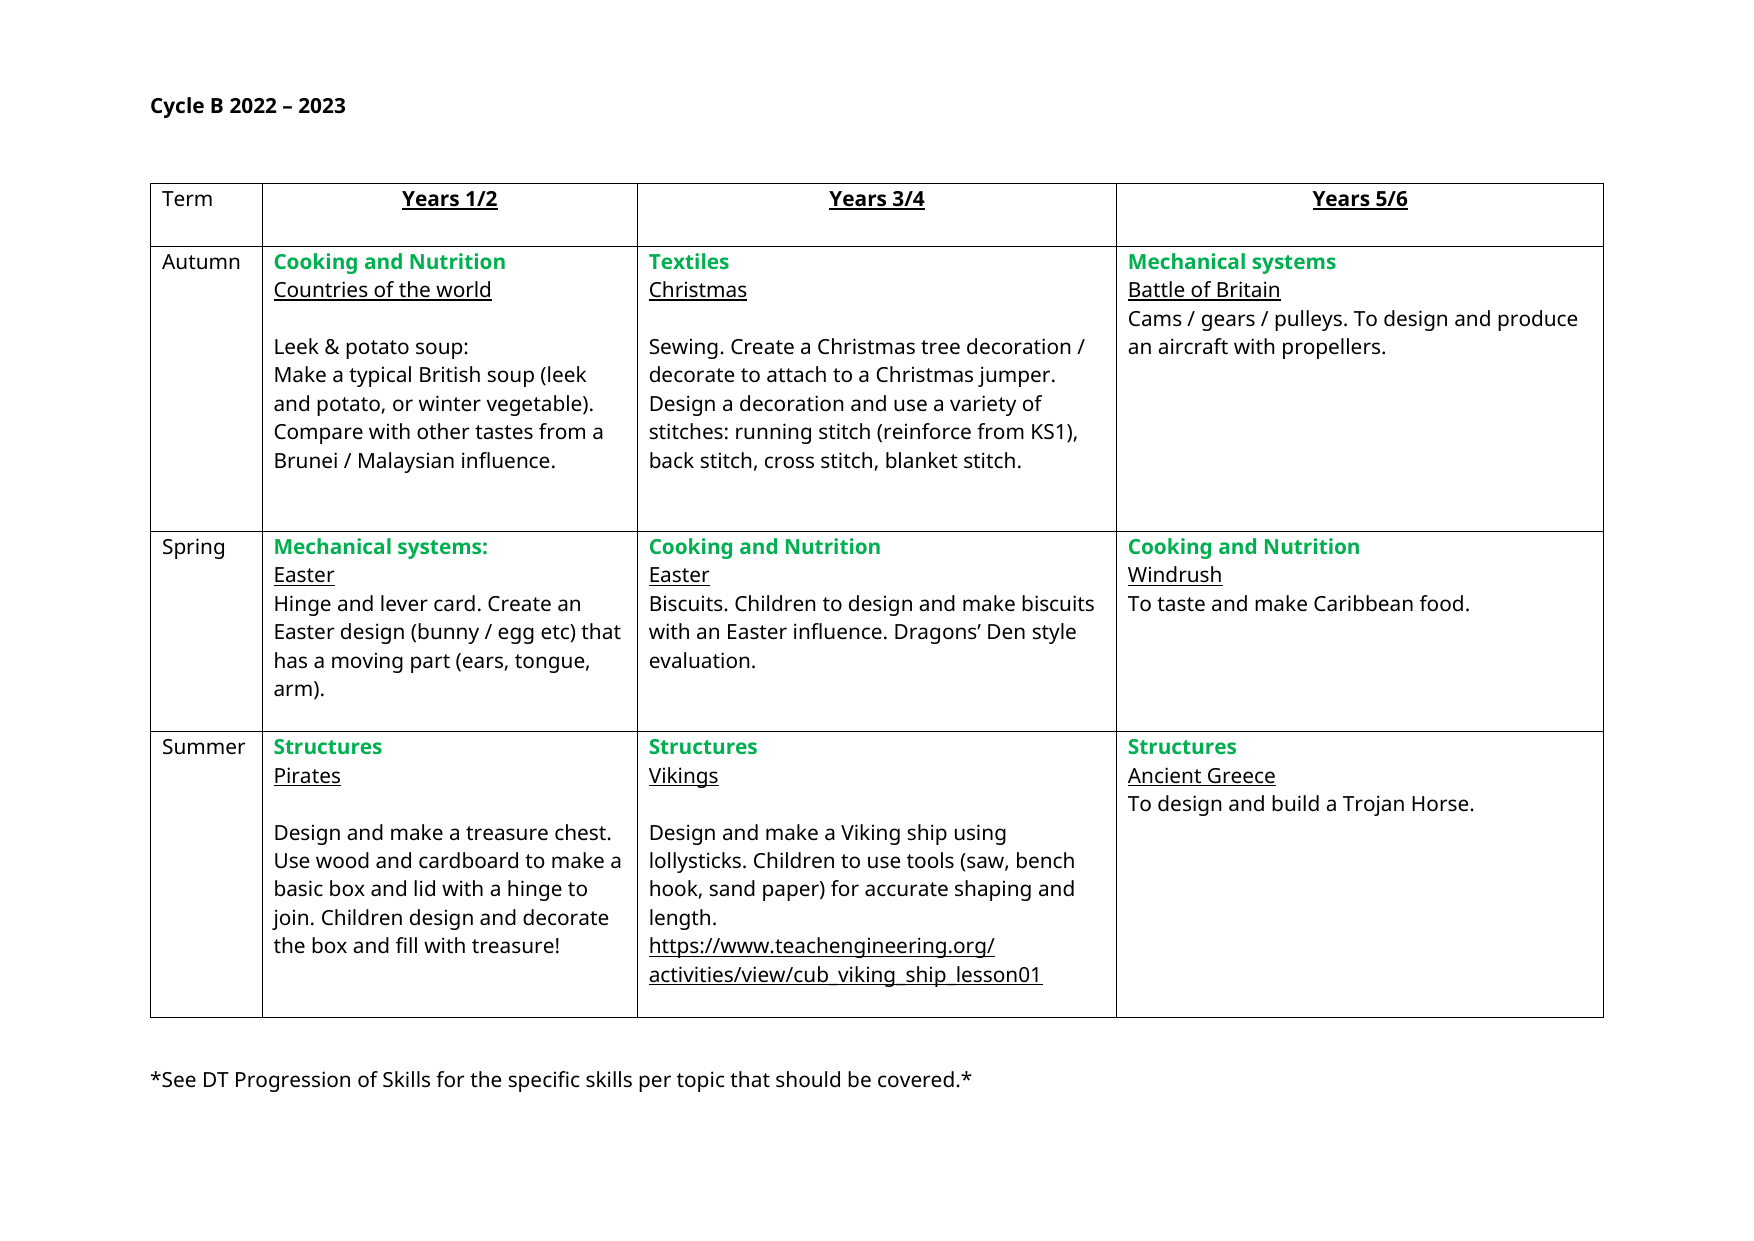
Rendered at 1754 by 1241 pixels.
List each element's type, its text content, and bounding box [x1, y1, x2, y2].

table_cell Structures Pirates Design and make a treasure chest. Use wood and cardboard to make a basic box and lid with a hinge to join. Children design and decorate the box and fill with treasure! [263, 732, 637, 1017]
table_cell Structures Ancient Greece To design and build a Trojan Horse. [1117, 732, 1603, 1017]
table_cell Summer [151, 732, 262, 1017]
text Cycle B 2022 – 2023 [150, 92, 1604, 120]
table_cell Mechanical systems Battle of Britain Cams / gears / pulleys. To design and produce an aircraft with propellers. [1117, 247, 1603, 531]
table_cell Cooking and Nutrition Easter Biscuits. Children to design and make biscuits with an Easter influence. Dragons’ Den style evaluation. [638, 532, 1116, 731]
table_header Years 1/2 [263, 184, 637, 246]
table_cell Spring [151, 532, 262, 731]
table_header Term [151, 184, 262, 246]
table_cell Textiles Christmas Sewing. Create a Christmas tree decoration / decorate to attach to a Christmas jumper. Design a decoration and use a variety of stitches: running stitch (reinforce from KS1), back stitch, cross stitch, blanket stitch. [638, 247, 1116, 531]
table_header Years 3/4 [638, 184, 1116, 246]
table_cell Cooking and Nutrition Countries of the world Leek & potato soup: Make a typical British soup (leek and potato, or winter vegetable). Compare with other tastes from a Brunei / Malaysian influence. [263, 247, 637, 531]
table_cell Autumn [151, 247, 262, 531]
table_cell Cooking and Nutrition Windrush To taste and make Caribbean food. [1117, 532, 1603, 731]
table_header Years 5/6 [1117, 184, 1603, 246]
table_cell Mechanical systems: Easter Hinge and lever card. Create an Easter design (bunny / egg etc) that has a moving part (ears, tongue, arm). [263, 532, 637, 731]
text *See DT Progression of Skills for the specific skills per topic that should be covered.* [150, 1065, 1604, 1093]
table_cell Structures Vikings Design and make a Viking ship using lollysticks. Children to use tools (saw, bench hook, sand paper) for accurate shaping and length. https://www.teachengineering.org/ activities/view/cub_viking_ship_lesson01 [638, 732, 1116, 1017]
